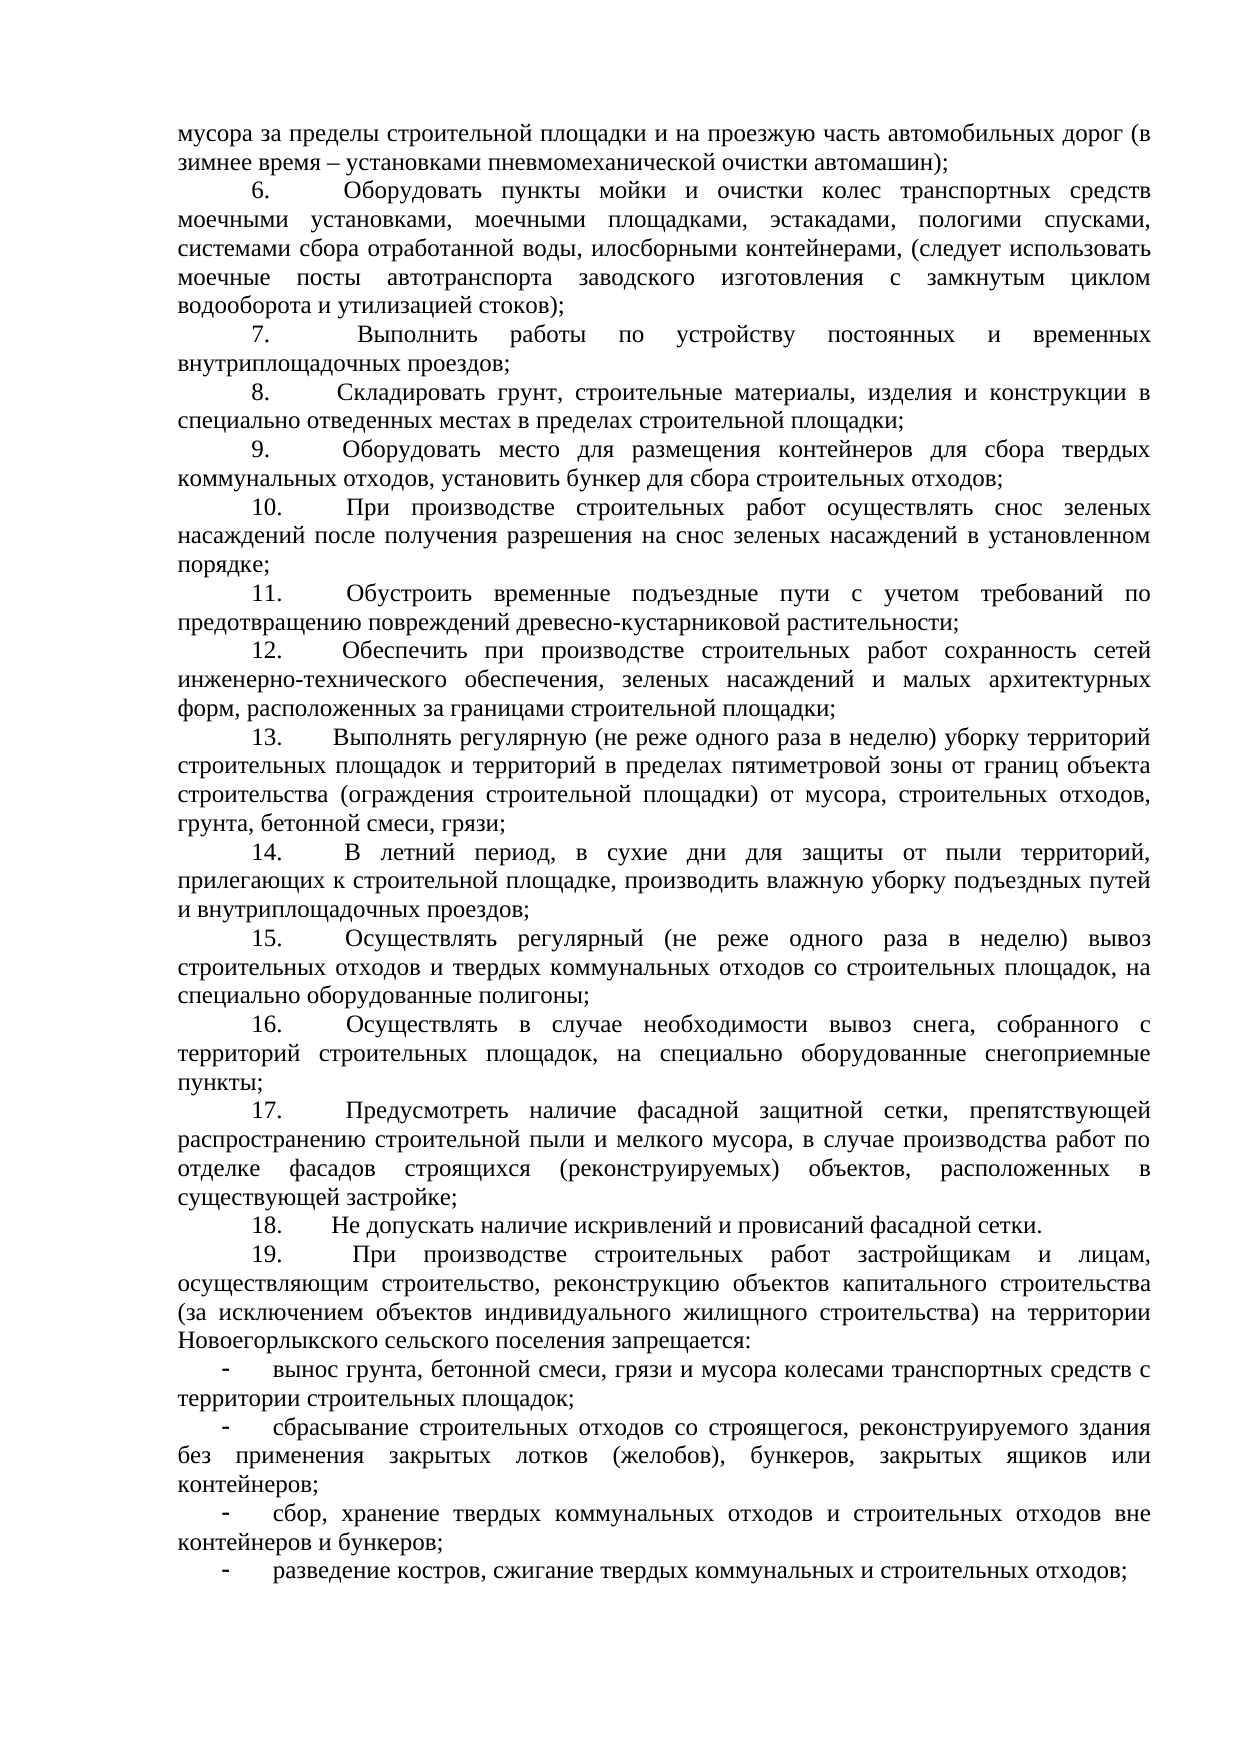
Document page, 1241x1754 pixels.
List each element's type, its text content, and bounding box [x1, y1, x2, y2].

list Не допускать наличие искривлений и провисаний фасадной сетки. [177, 1211, 1152, 1239]
list сбор, хранение твердых коммунальных отходов и строительных отходов вне контейнеров и бункеров; [177, 1498, 1152, 1556]
list Оборудовать место для размещения контейнеров для сбора твердых коммунальных отходов, установить бункер для сбора строительных отходов; [177, 434, 1152, 492]
list При производстве строительных работ осуществлять снос зеленых насаждений после получения разрешения на снос зеленых насаждений в установленном порядке; [177, 492, 1152, 578]
list Предусмотреть наличие фасадной защитной сетки, препятствующей распространению строительной пыли и мелкого мусора, в случае производства работ по отделке фасадов строящихся (реконструируемых) объектов, расположенных в существующей застройке; [177, 1096, 1152, 1211]
list В летний период, в сухие дни для защиты от пыли территорий, прилегающих к строительной площадке, производить влажную уборку подъездных путей и внутриплощадочных проездов; [177, 837, 1152, 923]
list Осуществлять регулярный (не реже одного раза в неделю) вывоз строительных отходов и твердых коммунальных отходов со строительных площадок, на специально оборудованные полигоны; [177, 923, 1152, 1009]
list Осуществлять в случае необходимости вывоз снега, собранного с территорий строительных площадок, на специально оборудованные снегоприемные пункты; [177, 1009, 1152, 1096]
list Обеспечить при производстве строительных работ сохранность сетей инженерно-технического обеспечения, зеленых насаждений и малых архитектурных форм, расположенных за границами строительной площадки; [177, 636, 1152, 722]
list При производстве строительных работ застройщикам и лицам, осуществляющим строительство, реконструкцию объектов капитального строительства (за исключением объектов индивидуального жилищного строительства) на территории Новоегорлыкского сельского поселения запрещается: [177, 1239, 1152, 1354]
list Оборудовать пункты мойки и очистки колес транспортных средств моечными установками, моечными площадками, эстакадами, пологими спусками, системами сбора отработанной воды, илосборными контейнерами, (следует использовать моечные посты автотранспорта заводского изготовления с замкнутым циклом водооборота и утилизацией стоков); [177, 176, 1152, 319]
list сбрасывание строительных отходов со строящегося, реконструируемого здания без применения закрытых лотков (желобов), бункеров, закрытых ящиков или контейнеров; [177, 1412, 1152, 1498]
list разведение костров, сжигание твердых коммунальных и строительных отходов; [177, 1556, 1152, 1584]
list Выполнить работы по устройству постоянных и временных внутриплощадочных проездов; [177, 319, 1152, 377]
list вынос грунта, бетонной смеси, грязи и мусора колесами транспортных средств с территории строительных площадок; [177, 1354, 1152, 1412]
list Выполнять регулярную (не реже одного раза в неделю) уборку территорий строительных площадок и территорий в пределах пятиметровой зоны от границ объекта строительства (ограждения строительной площадки) от мусора, строительных отходов, грунта, бетонной смеси, грязи; [177, 722, 1152, 837]
list Обустроить временные подъездные пути с учетом требований по предотвращению повреждений древесно-кустарниковой растительности; [177, 578, 1152, 636]
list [177, 118, 1152, 176]
list Складировать грунт, строительные материалы, изделия и конструкции в специально отведенных местах в пределах строительной площадки; [177, 377, 1152, 434]
